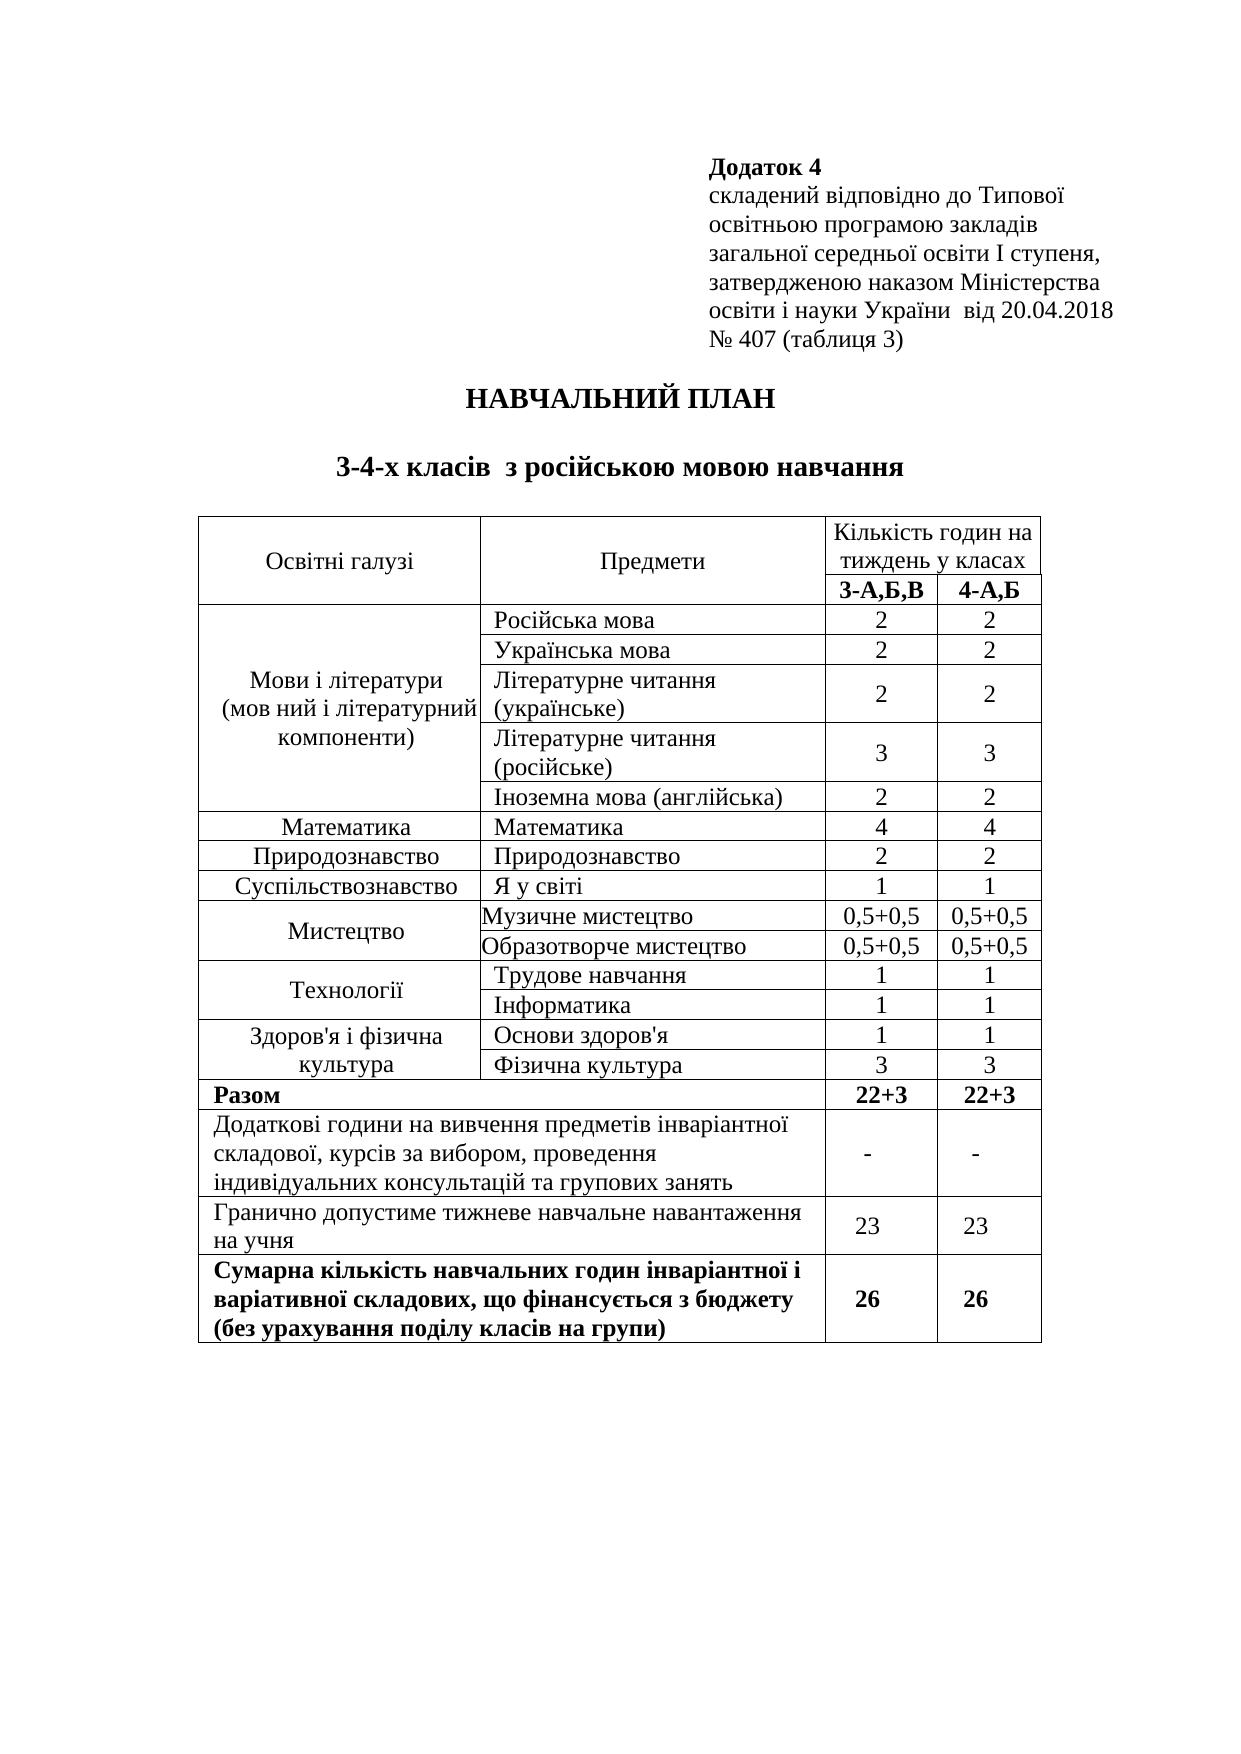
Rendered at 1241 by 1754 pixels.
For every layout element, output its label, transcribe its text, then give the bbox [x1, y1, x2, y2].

table_cell Гранично допустиме тижневе навчальне навантаження на учня [199, 1197, 825, 1254]
table_cell Російська мова [481, 605, 825, 634]
text складений відповідно до Типової освітньою програмою закладів загальної середньої освіти І ступеня, затвердженою наказом Міністерства освіти і науки України від 20.04.2018 [709, 180, 1122, 324]
table_cell Образотворче мистецтво [481, 931, 825, 959]
table_cell 1 [938, 1020, 1041, 1049]
text 3-4-х класів з російською мовою навчання [118, 449, 1122, 482]
table_cell 2 [938, 635, 1041, 664]
table_cell 2 [938, 841, 1041, 870]
table_cell 2 [938, 605, 1041, 634]
table_cell Я у світі [481, 871, 825, 900]
table_cell 2 [826, 841, 937, 870]
table_cell - [938, 1110, 1041, 1196]
table_cell 22+3 [826, 1080, 937, 1108]
table_cell - [826, 1110, 937, 1196]
table_cell Основи здоров'я [481, 1020, 825, 1049]
table_cell Літературне читання (українське) [481, 665, 825, 722]
table_cell 4-А,Б [938, 575, 1041, 604]
table_cell Природознавство [199, 841, 480, 870]
table_cell 1 [938, 990, 1041, 1019]
table_cell 1 [826, 1020, 937, 1049]
table_header Освітні галузі [199, 517, 480, 604]
table_cell 1 [826, 871, 937, 900]
table_cell 4 [826, 812, 937, 840]
table_cell Сумарна кількість навчальних годин інваріантної і варіативної складових, що фінансується з бюджету (без урахування поділу класів на групи) [199, 1255, 825, 1342]
table_cell 1 [938, 961, 1041, 989]
table_cell Мови і літератури (мов ний і літературний компоненти) [199, 605, 480, 811]
table_cell 3-А,Б,В [826, 575, 937, 604]
table_cell Іноземна мова (англійська) [481, 782, 825, 811]
table_cell 0,5+0,5 [938, 931, 1041, 959]
table_cell 26 [938, 1255, 1041, 1342]
table_cell 26 [826, 1255, 937, 1342]
table_cell 0,5+0,5 [826, 901, 937, 930]
table_cell 1 [826, 990, 937, 1019]
table_cell Природознавство [481, 841, 825, 870]
table_cell Трудове навчання [481, 961, 825, 989]
table_cell 2 [826, 605, 937, 634]
table_cell Музичне мистецтво [481, 901, 825, 930]
table_cell 1 [938, 871, 1041, 900]
table_cell Разом [199, 1080, 825, 1108]
table_cell 2 [938, 782, 1041, 811]
table_cell 2 [826, 665, 937, 722]
table_cell Математика [481, 812, 825, 840]
table_cell 23 [938, 1197, 1041, 1254]
table_cell Математика [199, 812, 480, 840]
text № 407 (таблиця 3) [709, 324, 1122, 353]
table_cell Мистецтво [199, 901, 480, 959]
table_cell 0,5+0,5 [826, 931, 937, 959]
table_cell 1 [826, 961, 937, 989]
table_cell Інформатика [481, 990, 825, 1019]
table_cell Додаткові години на вивчення предметів інваріантної складової, курсів за вибором, проведення індивідуальних консультацій та групових занять [199, 1110, 825, 1196]
table_cell 2 [826, 635, 937, 664]
table_cell 2 [826, 782, 937, 811]
table_cell Українська мова [481, 635, 825, 664]
table_cell 3 [938, 1050, 1041, 1079]
table_cell 22+3 [938, 1080, 1041, 1108]
table_cell 0,5+0,5 [938, 901, 1041, 930]
table_cell 3 [826, 723, 937, 781]
table_cell 3 [826, 1050, 937, 1079]
text Додаток 4 [709, 152, 1122, 180]
table_cell 23 [826, 1197, 937, 1254]
table_header Предмети [481, 517, 825, 604]
table_cell 3 [938, 723, 1041, 781]
table_cell Фізична культура [481, 1050, 825, 1079]
table_cell Технології [199, 961, 480, 1019]
table_cell Літературне читання (російське) [481, 723, 825, 781]
table_cell 2 [938, 665, 1041, 722]
table_cell Здоров'я і фізична культура [199, 1020, 480, 1079]
table_cell 4 [938, 812, 1041, 840]
table_header Кількість годин на тиждень у класах [826, 517, 1040, 574]
table_cell Суспільствознавство [199, 871, 480, 900]
text НАВЧАЛЬНИЙ ПЛАН [118, 382, 1122, 415]
